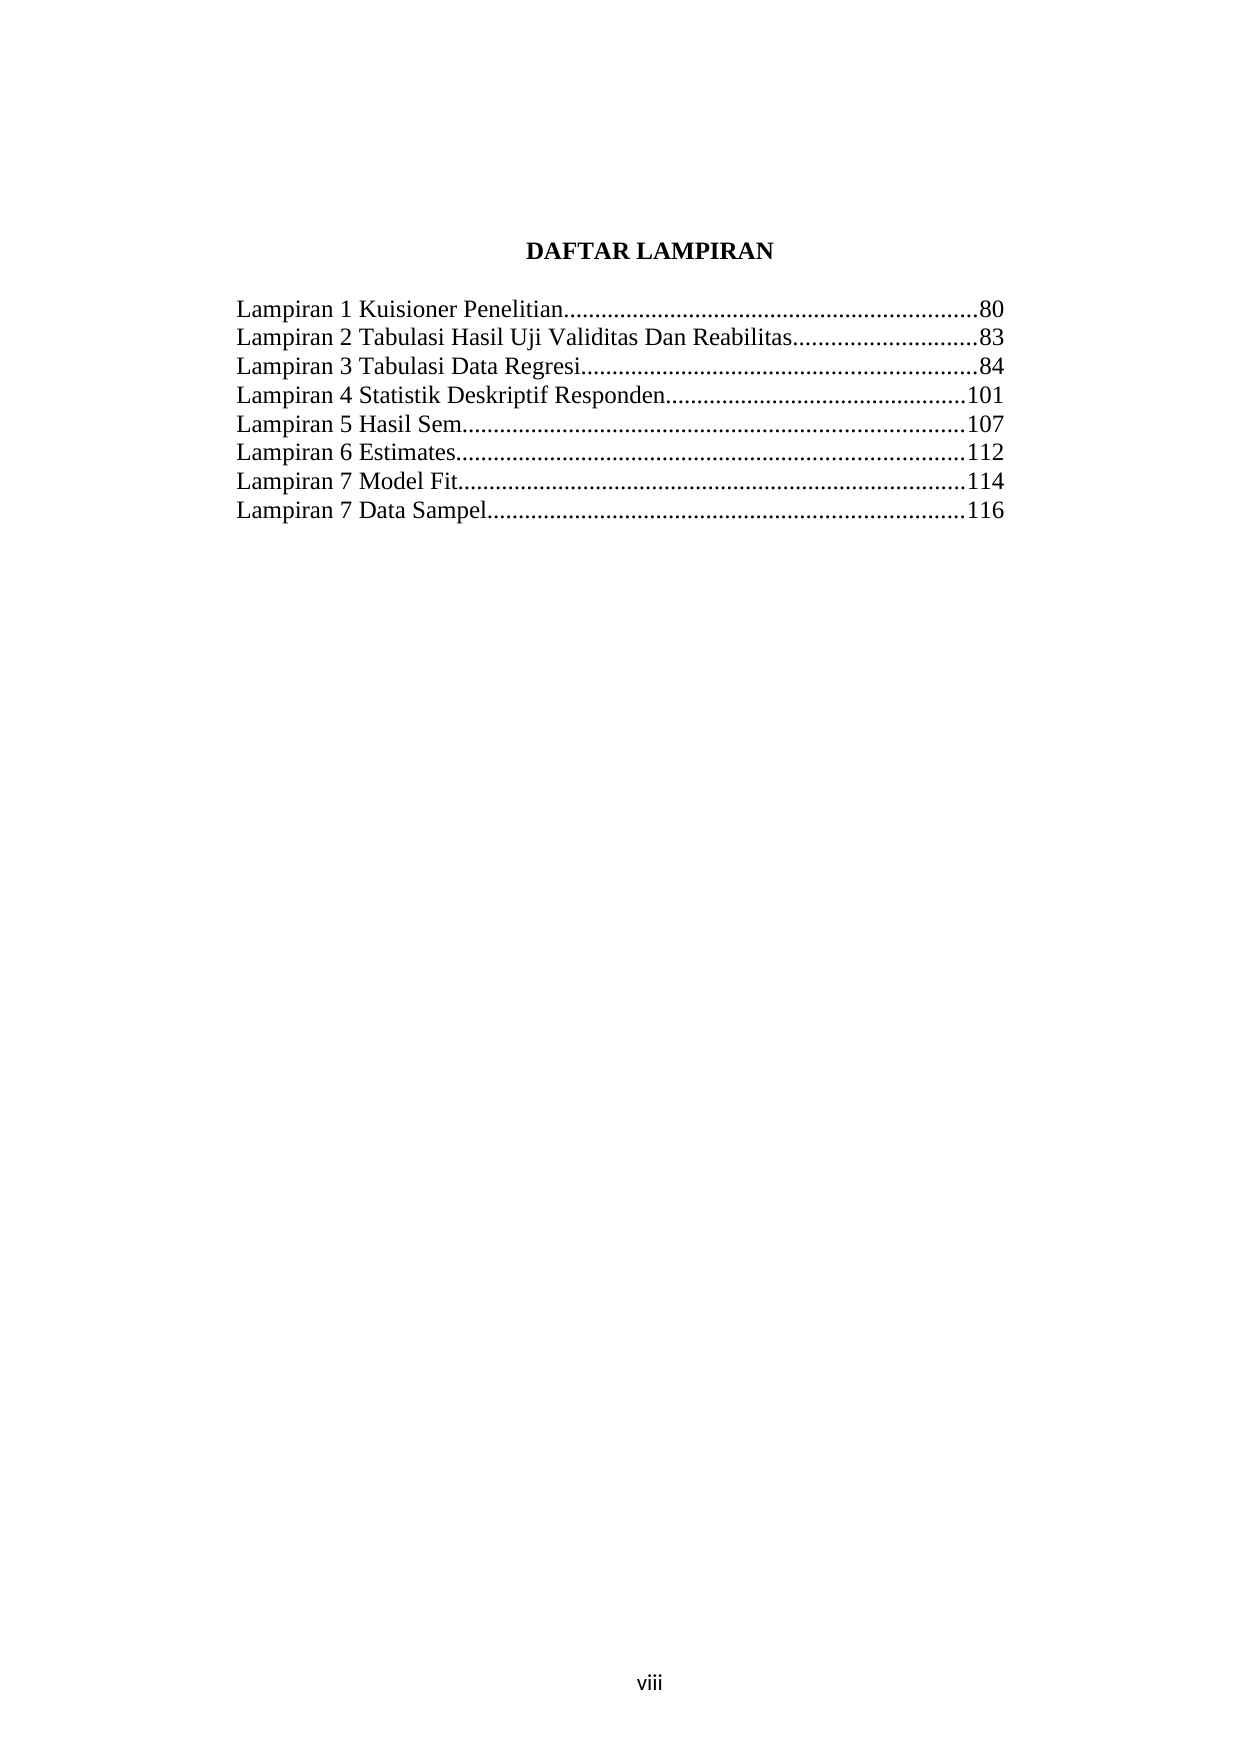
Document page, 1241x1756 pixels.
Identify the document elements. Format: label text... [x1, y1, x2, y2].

text Lampiran 3 Tabulasi Data Regresi 84 [236, 351, 1063, 380]
text Lampiran 7 Model Fit 114 [236, 466, 1063, 495]
text Lampiran 6 Estimates 112 [236, 437, 1063, 466]
text Lampiran 4 Statistik Deskriptif Responden 101 [236, 380, 1063, 409]
text Lampiran 2 Tabulasi Hasil Uji Validitas Dan Reabilitas 83 [236, 322, 1063, 351]
text Lampiran 7 Data Sampel 116 [236, 495, 1063, 524]
text Lampiran 5 Hasil Sem 107 [236, 409, 1063, 437]
text DAFTAR LAMPIRAN [236, 236, 1063, 265]
text Lampiran 1 Kuisioner Penelitian 80 [236, 294, 1063, 322]
